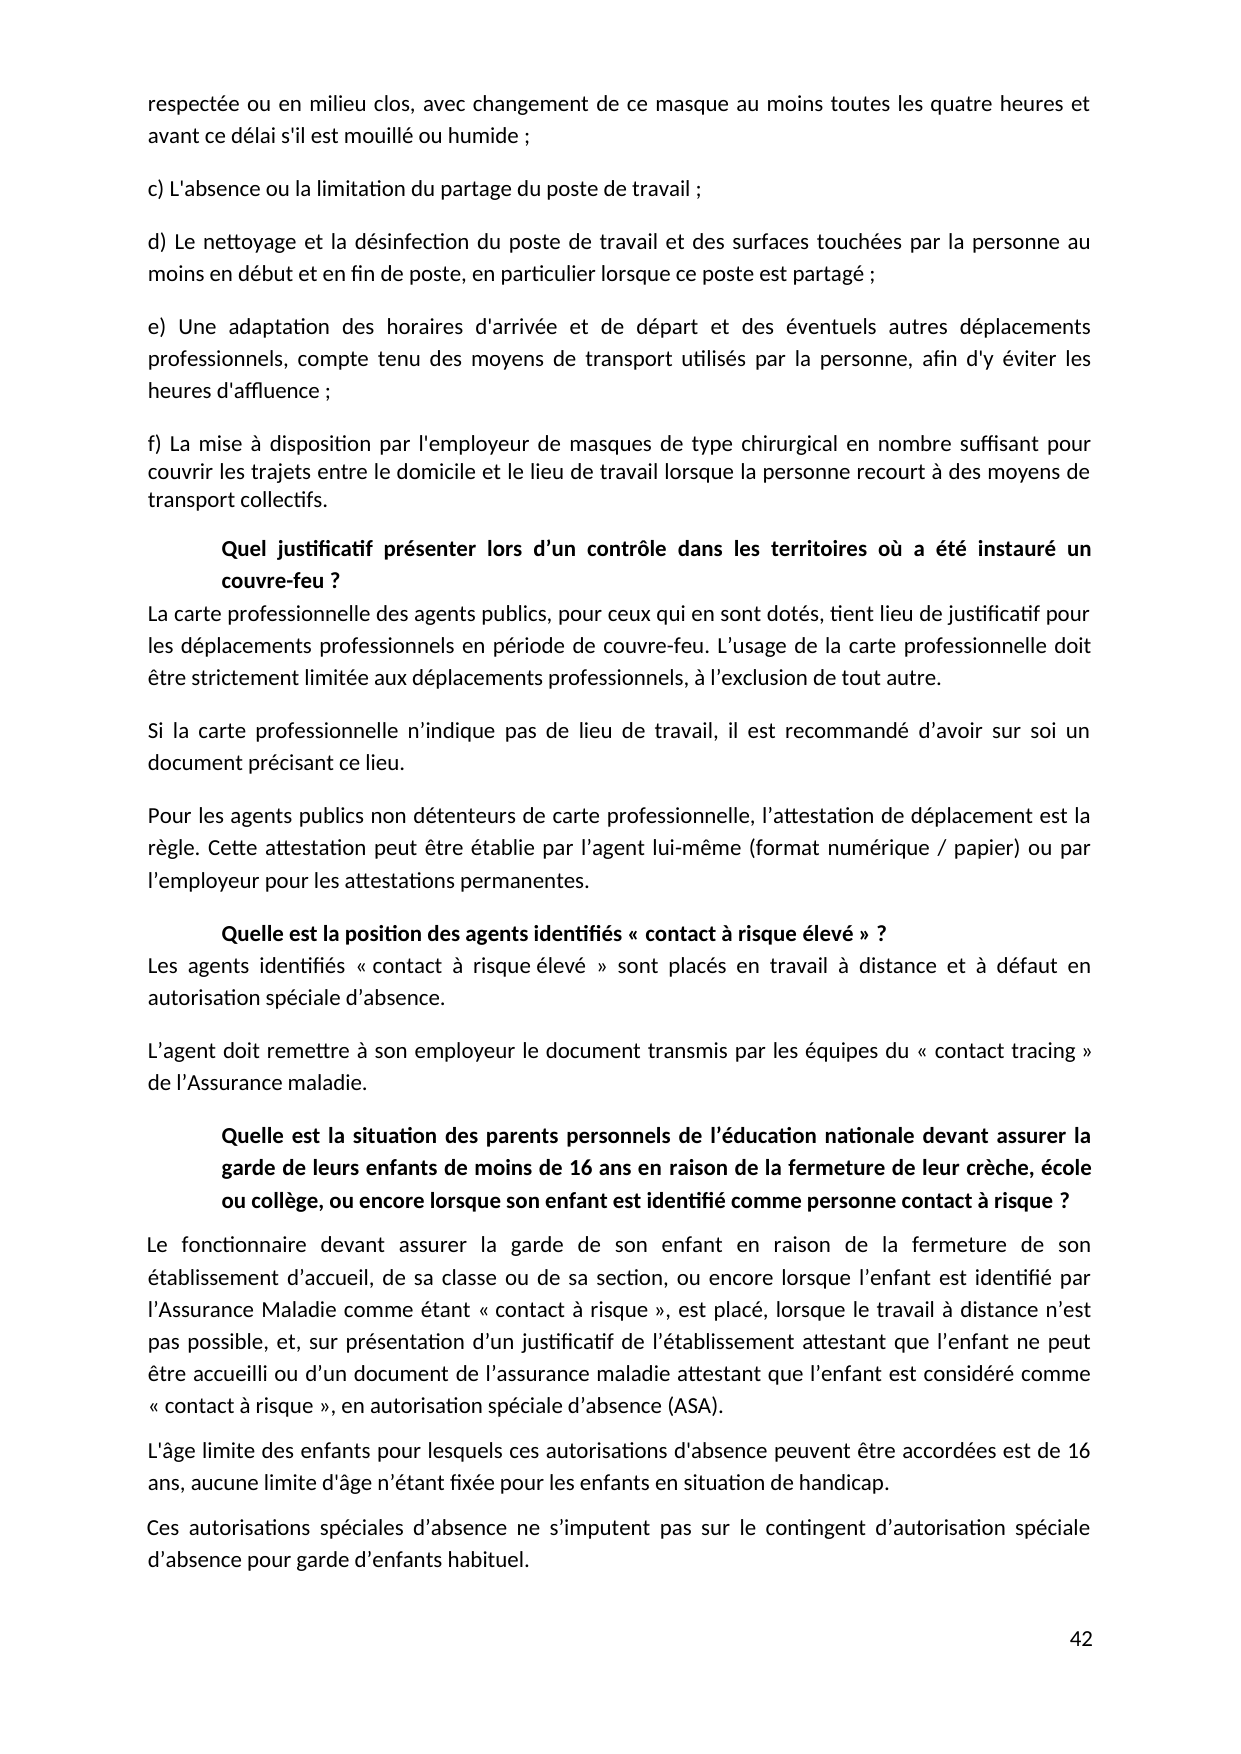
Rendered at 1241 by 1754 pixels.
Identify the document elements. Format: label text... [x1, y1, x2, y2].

subtitle Quelle est la situation des parents personnels de l’éducation nationale devant assurer la garde de leurs enfants de moins de 16 ans en raison de la fermeture de leur crèche, école ou collège, ou encore lorsque son enfant est identifié comme personne contact à risque ? [221, 1121, 1093, 1214]
text d) Le nettoyage et la désinfection du poste de travail et des surfaces touchées par la personne au moins en début et en fin de poste, en particulier lorsque ce poste est partagé ; [148, 227, 1093, 287]
text La carte professionnelle des agents publics, pour ceux qui en sont dotés, tient lieu de justificatif pour les déplacements professionnels en période de couvre-feu. L’usage de la carte professionnelle doit être strictement limitée aux déplacements professionnels, à l’exclusion de tout autre. [148, 599, 1093, 691]
text Le fonctionnaire devant assurer la garde de son enfant en raison de la fermeture de son établissement d’accueil, de sa classe ou de sa section, ou encore lorsque l’enfant est identifié par l’Assurance Maladie comme étant « contact à risque », est placé, lorsque le travail à distance n’est pas possible, et, sur présentation d’un justificatif de l’établissement attestant que l’enfant ne peut être accueilli ou d’un document de l’assurance maladie attestant que l’enfant est considéré comme « contact à risque », en autorisation spéciale d’absence (ASA). [147, 1230, 1092, 1419]
list f) La mise à disposition par l'employeur de masques de type chirurgical en nombre suffisant pour couvrir les trajets entre le domicile et le lieu de travail lorsque la personne recourt à des moyens de transport collectifs. [148, 429, 1093, 513]
text L’agent doit remettre à son employeur le document transmis par les équipes du « contact tracing » de l’Assurance maladie. [148, 1036, 1093, 1096]
text e) Une adaptation des horaires d'arrivée et de départ et des éventuels autres déplacements professionnels, compte tenu des moyens de transport utilisés par la personne, afin d'y éviter les heures d'affluence ; [148, 312, 1093, 404]
text Les agents identifiés « contact à risque élevé » sont placés en travail à distance et à défaut en autorisation spéciale d’absence. [148, 951, 1093, 1011]
text c) L'absence ou la limitation du partage du poste de travail ; [148, 174, 1093, 202]
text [148, 89, 1093, 149]
subtitle Quel justificatif présenter lors d’un contrôle dans les territoires où a été instauré un couvre-feu ? [221, 534, 1093, 594]
text Ces autorisations spéciales d’absence ne s’imputent pas sur le contingent d’autorisation spéciale d’absence pour garde d’enfants habituel. [147, 1513, 1092, 1573]
text L'âge limite des enfants pour lesquels ces autorisations d'absence peuvent être accordées est de 16 ans, aucune limite d'âge n’étant fixée pour les enfants en situation de handicap. [148, 1436, 1092, 1496]
subtitle Quelle est la position des agents identifiés « contact à risque élevé » ? [221, 919, 1093, 947]
text Si la carte professionnelle n’indique pas de lieu de travail, il est recommandé d’avoir sur soi un document précisant ce lieu. [148, 716, 1093, 776]
text Pour les agents publics non détenteurs de carte professionnelle, l’attestation de déplacement est la règle. Cette attestation peut être établie par l’agent lui-même (format numérique / papier) ou par l’employeur pour les attestations permanentes. [148, 801, 1093, 894]
